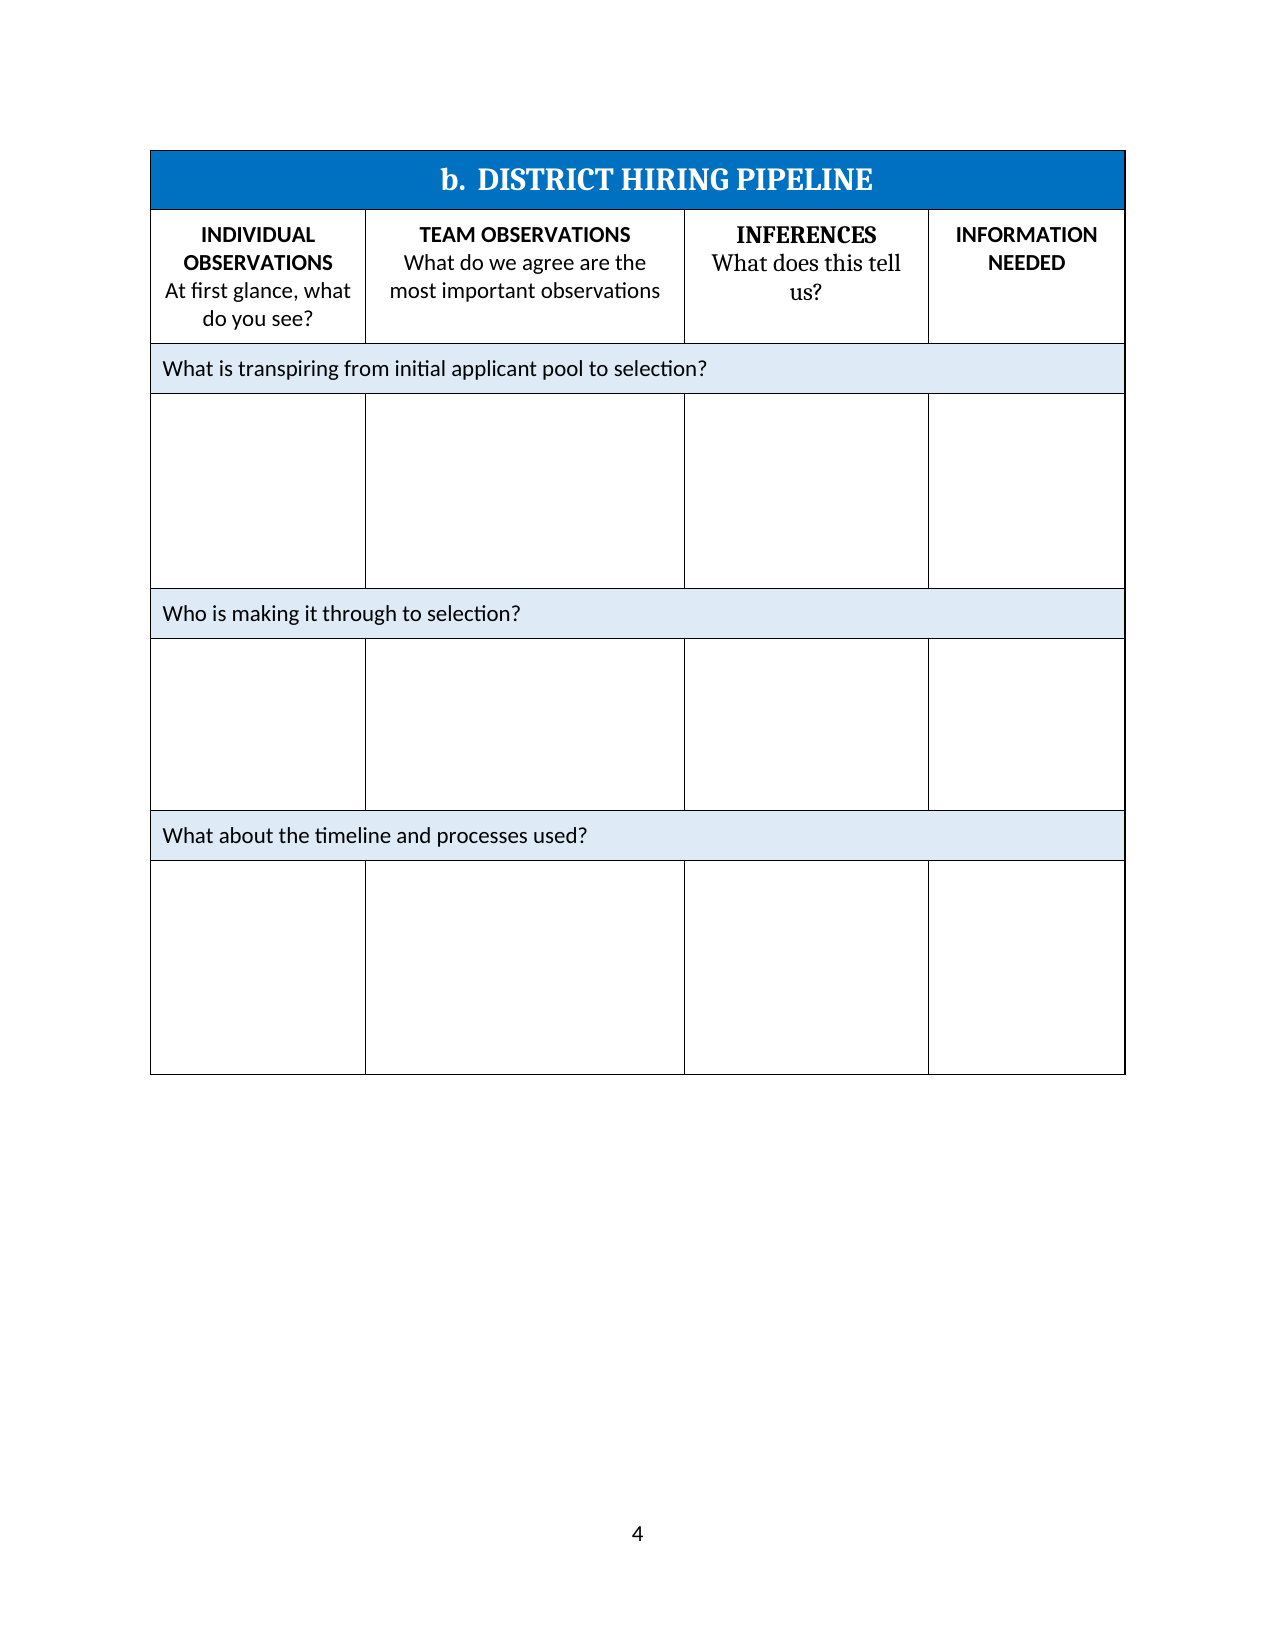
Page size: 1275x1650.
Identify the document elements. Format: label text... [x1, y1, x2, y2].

table_cell What about the timeline and processes used? [151, 811, 1124, 860]
table_cell [151, 639, 365, 810]
table_cell [929, 394, 1124, 588]
table_cell [366, 639, 684, 810]
table_cell [685, 639, 928, 810]
table_cell [929, 639, 1124, 810]
table_cell [685, 861, 928, 1074]
table_cell What is transpiring from initial applicant pool to selection? [151, 344, 1124, 393]
table_cell Who is making it through to selection? [151, 589, 1124, 638]
table_cell [685, 394, 928, 588]
table_cell [929, 861, 1124, 1074]
table_cell INFORMATION NEEDED [929, 210, 1124, 343]
table_cell [151, 861, 365, 1074]
table_cell [366, 394, 684, 588]
table_cell [366, 861, 684, 1074]
table_cell INFERENCES What does this tell us? [685, 210, 928, 343]
table_cell INDIVIDUAL OBSERVATIONS At first glance, what do you see? [151, 210, 365, 343]
table_cell TEAM OBSERVATIONS What do we agree are the most important observations [366, 210, 684, 343]
table_cell [151, 394, 365, 588]
table_header DISTRICT HIRING PIPELINE [151, 151, 1124, 209]
